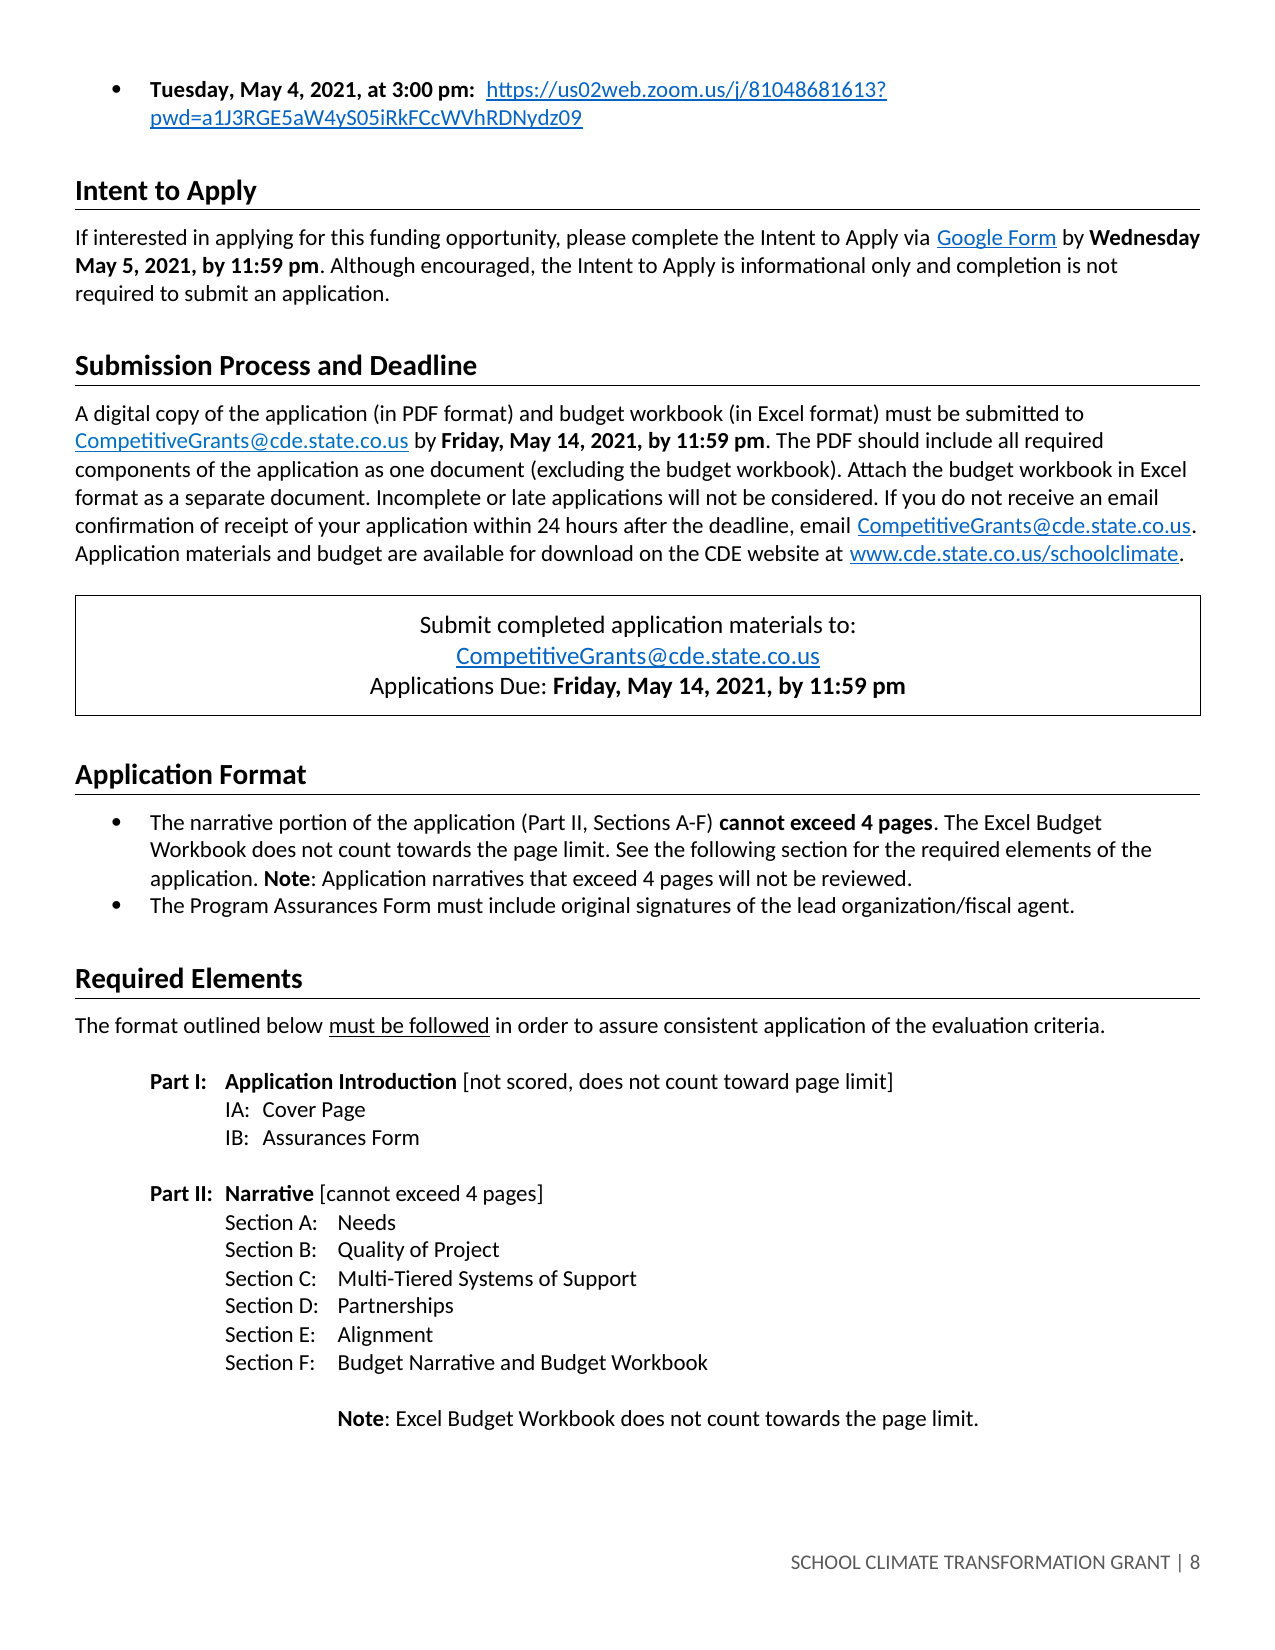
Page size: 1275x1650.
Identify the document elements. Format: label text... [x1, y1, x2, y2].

list Tuesday, May 4, 2021, at 3:00 pm: https://us02web.zoom.us/j/81048681613?pwd=a1J3RGE5aW4yS05iRkFCcWVhRDNydz09 [112, 75, 1200, 131]
text Section C: Multi-Tiered Systems of Support [225, 1264, 1200, 1292]
table_header Submit completed application materials to: CompetitiveGrants@cde.state.co.us Applications Due: Friday, May 14, 2021, by 11:59 pm [76, 596, 1200, 715]
text If interested in applying for this funding opportunity, please complete the Intent to Apply via Google Form by Wednesday May 5, 2021, by 11:59 pm. Although encouraged, the Intent to Apply is informational only and completion is not required to submit an application. [75, 223, 1200, 307]
text Section B: Quality of Project [225, 1236, 1200, 1264]
subtitle Intent to Apply [75, 172, 1200, 209]
text Part I: Application Introduction [not scored, does not count toward page limit] [150, 1067, 1200, 1096]
subtitle Application Format [75, 756, 1200, 794]
text Section E: Alignment [225, 1320, 1200, 1348]
subtitle Required Elements [75, 960, 1200, 998]
text Part II: Narrative [cannot exceed 4 pages] [150, 1179, 1200, 1208]
subtitle Submission Process and Deadline [75, 347, 1200, 385]
text Section D: Partnerships [225, 1292, 1200, 1320]
text Section A: Needs [225, 1208, 1200, 1236]
text The format outlined below must be followed in order to assure consistent application of the evaluation criteria. [75, 1011, 1200, 1039]
text Note: Excel Budget Workbook does not count towards the page limit. [300, 1404, 1200, 1432]
text A digital copy of the application (in PDF format) and budget workbook (in Excel format) must be submitted to CompetitiveGrants@cde.state.co.us by Friday, May 14, 2021, by 11:59 pm. The PDF should include all required components of the application as one document (excluding the budget workbook). Attach the budget workbook in Excel format as a separate document. Incomplete or late applications will not be considered. If you do not receive an email confirmation of receipt of your application within 24 hours after the deadline, email CompetitiveGrants@cde.state.co.us. Application materials and budget are available for download on the CDE website at www.cde.state.co.us/schoolclimate. [75, 399, 1200, 567]
list The narrative portion of the application (Part II, Sections A-F) cannot exceed 4 pages. The Excel Budget Workbook does not count towards the page limit. See the following section for the required elements of the application. Note: Application narratives that exceed 4 pages will not be reviewed. [112, 808, 1200, 892]
text IA: Cover Page [225, 1096, 1200, 1123]
text IB: Assurances Form [225, 1123, 1200, 1152]
text Section F: Budget Narrative and Budget Workbook [225, 1348, 1200, 1376]
list The Program Assurances Form must include original signatures of the lead organization/fiscal agent. [112, 892, 1200, 920]
